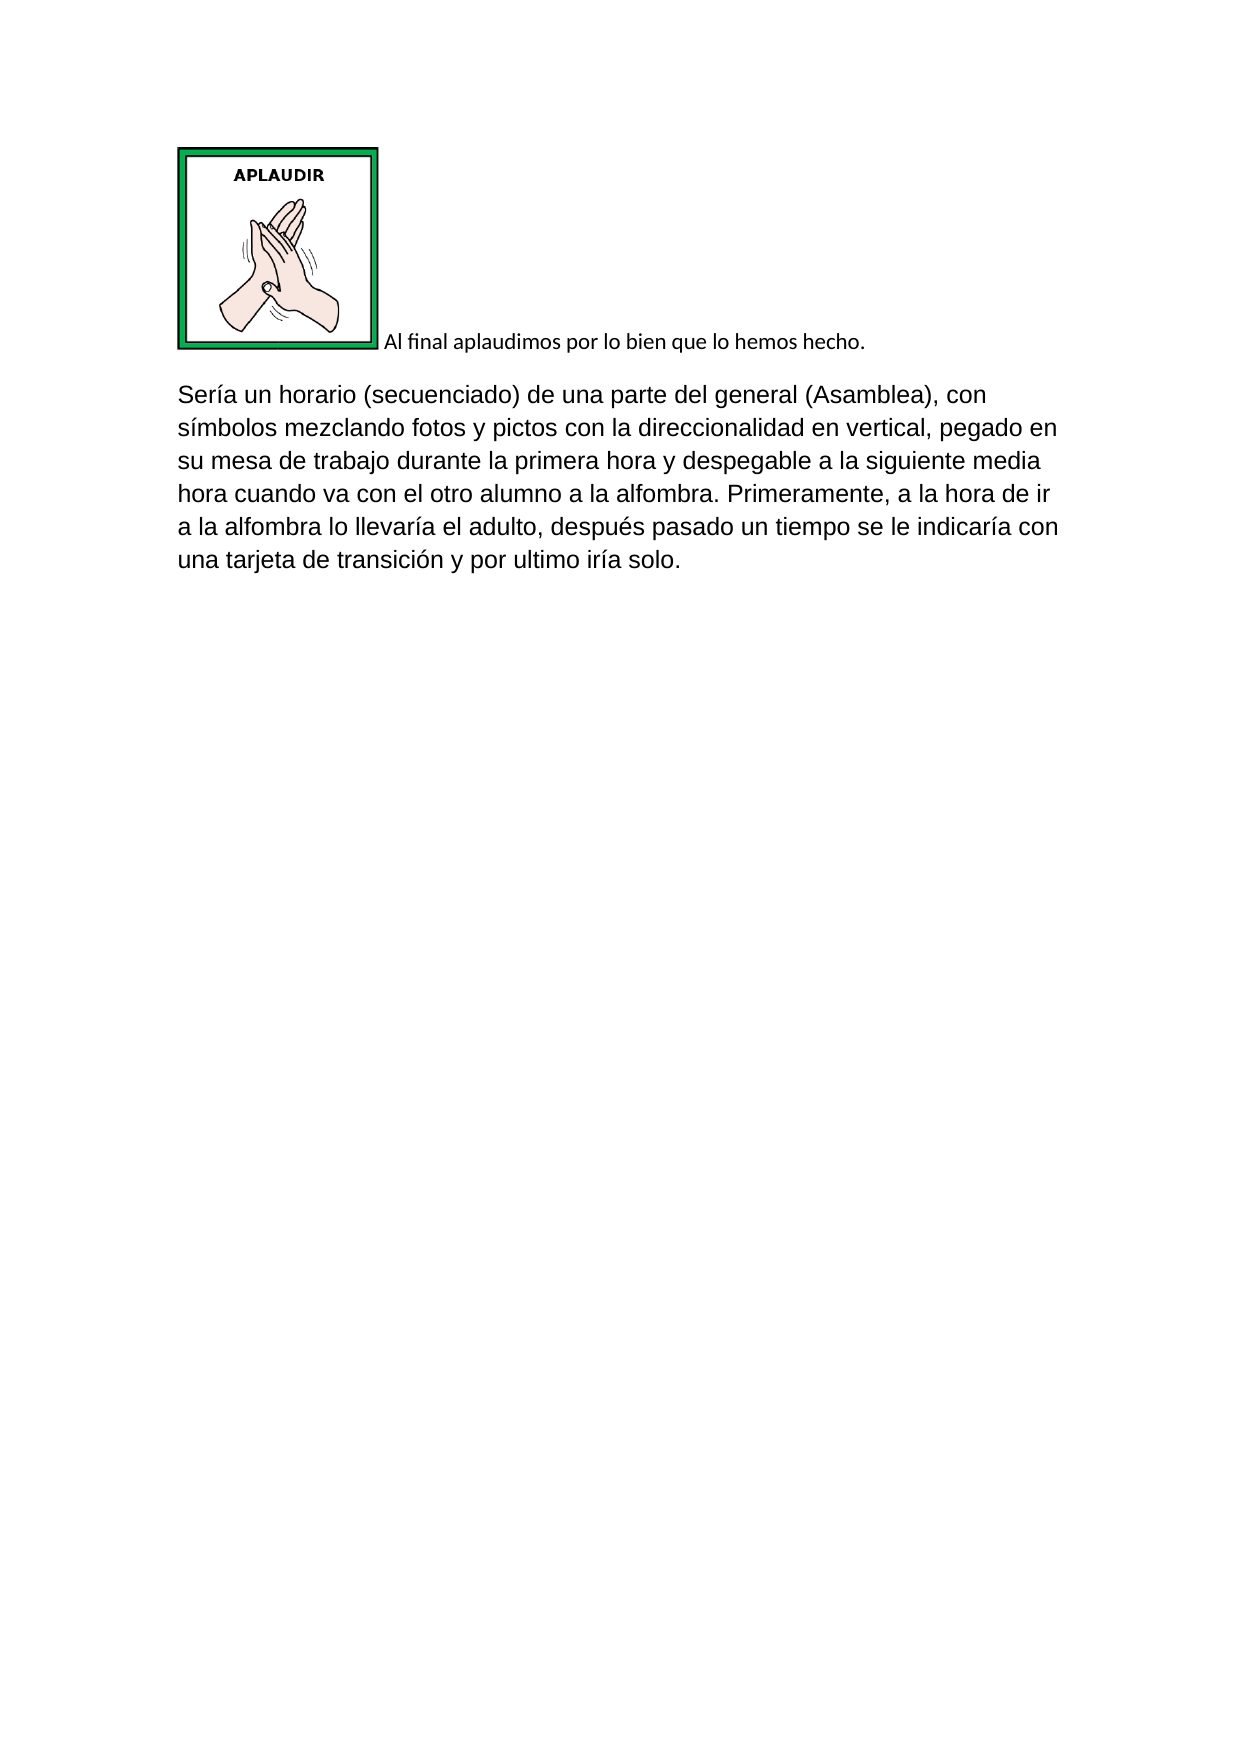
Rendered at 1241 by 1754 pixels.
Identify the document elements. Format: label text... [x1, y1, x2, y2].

text Al final aplaudimos por lo bien que lo hemos hecho. [177, 148, 1063, 355]
text Sería un horario (secuenciado) de una parte del general (Asamblea), con símbolos mezclando fotos y pictos con la direccionalidad en vertical, pegado en su mesa de trabajo durante la primera hora y despegable a la siguiente media hora cuando va con el otro alumno a la alfombra. Primeramente, a la hora de ir a la alfombra lo llevaría el adulto, después pasado un tiempo se le indicaría con una tarjeta de transición y por ultimo iría solo. [177, 380, 1063, 574]
picture [177, 147, 379, 350]
